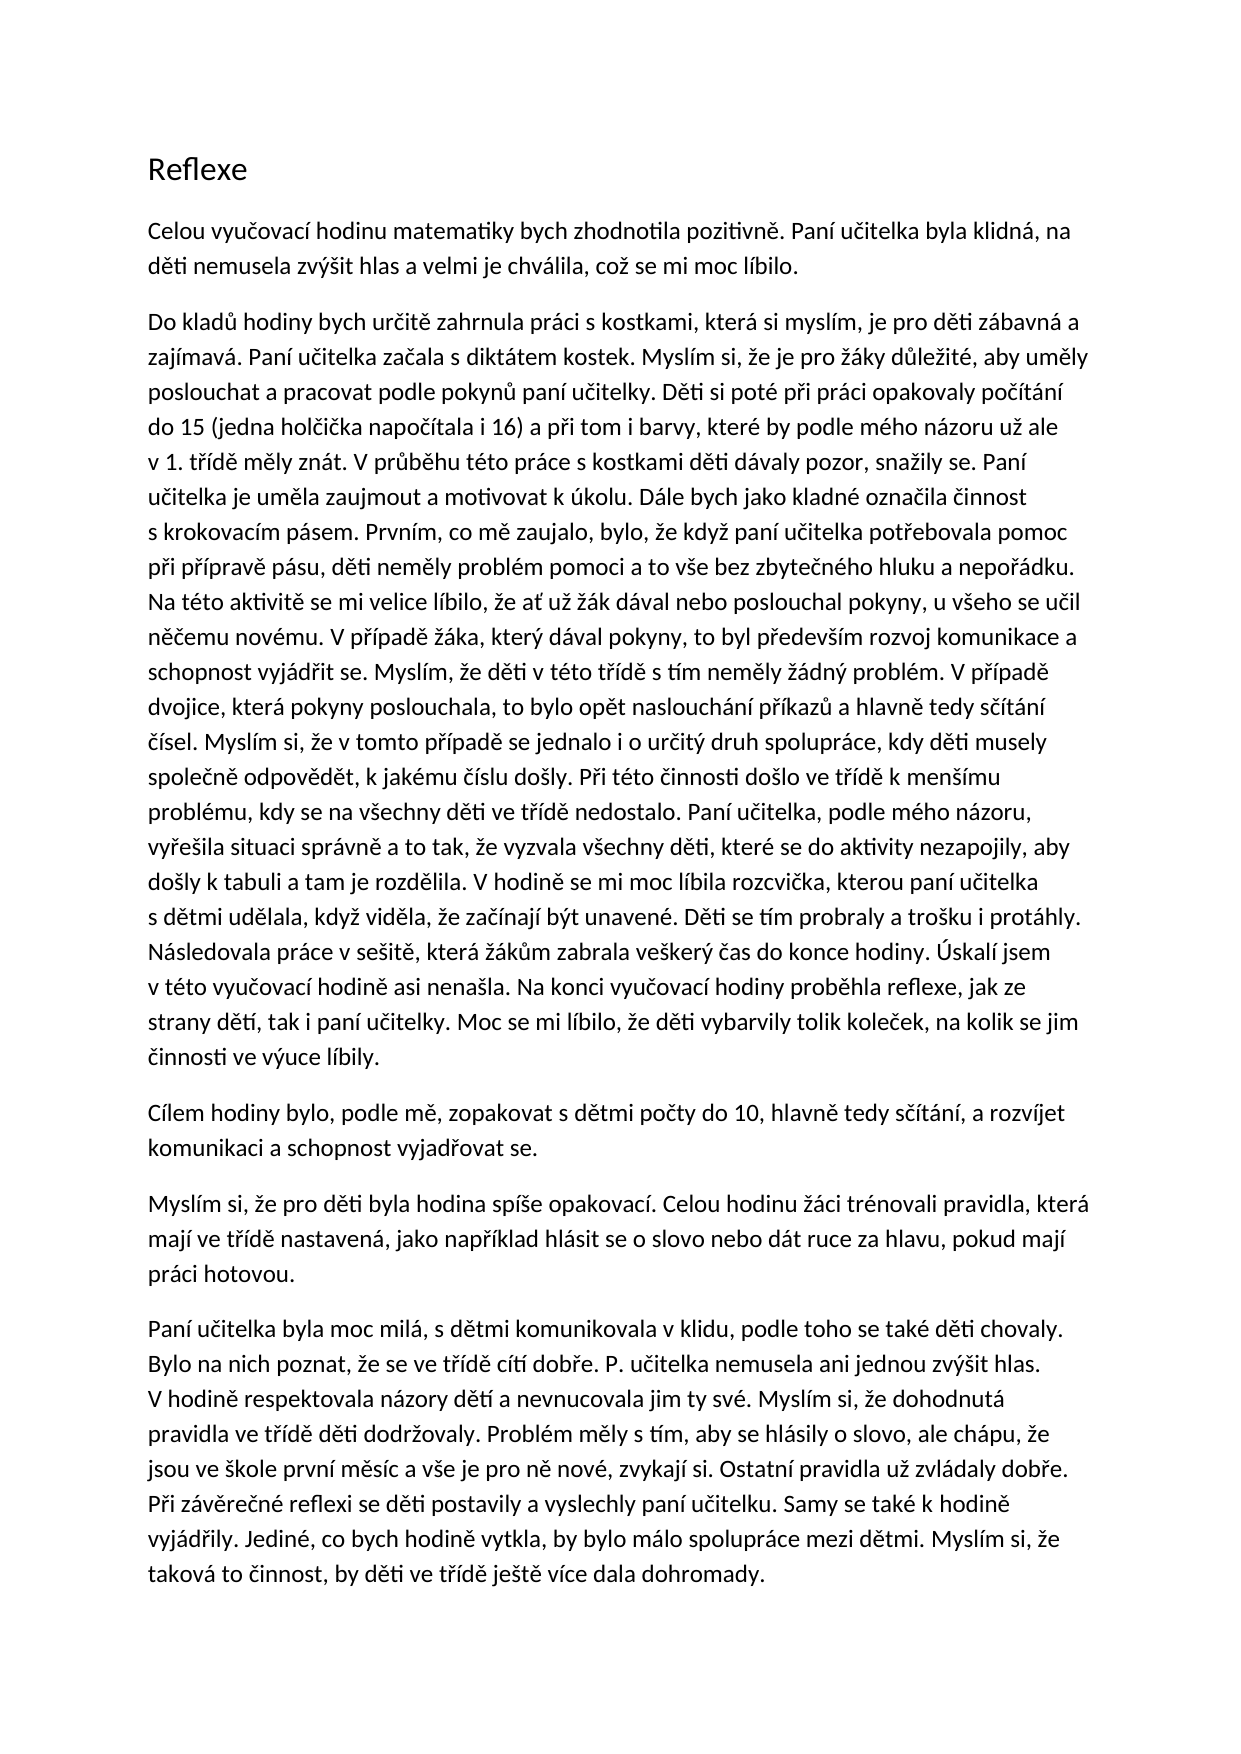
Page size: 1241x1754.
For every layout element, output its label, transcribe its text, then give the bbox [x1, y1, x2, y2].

text Paní učitelka byla moc milá, s dětmi komunikovala v klidu, podle toho se také děti chovaly. Bylo na nich poznat, že se ve třídě cítí dobře. P. učitelka nemusela ani jednou zvýšit hlas. V hodině respektovala názory dětí a nevnucovala jim ty své. Myslím si, že dohodnutá pravidla ve třídě děti dodržovaly. Problém měly s tím, aby se hlásily o slovo, ale chápu, že jsou ve škole první měsíc a vše je pro ně nové, zvykají si. Ostatní pravidla už zvládaly dobře. Při závěrečné reflexi se děti postavily a vyslechly paní učitelku. Samy se také k hodině vyjádřily. Jediné, co bych hodině vytkla, by bylo málo spolupráce mezi dětmi. Myslím si, že taková to činnost, by děti ve třídě ještě více dala dohromady. [148, 1313, 1093, 1589]
text Cílem hodiny bylo, podle mě, zopakovat s dětmi počty do 10, hlavně tedy sčítání, a rozvíjet komunikaci a schopnost vyjadřovat se. [148, 1097, 1093, 1162]
text Celou vyučovací hodinu matematiky bych zhodnotila pozitivně. Paní učitelka byla klidná, na děti nemusela zvýšit hlas a velmi je chválila, což se mi moc líbilo. [148, 215, 1093, 281]
text Reflexe [148, 148, 1093, 188]
text Myslím si, že pro děti byla hodina spíše opakovací. Celou hodinu žáci trénovali pravidla, která mají ve třídě nastavená, jako například hlásit se o slovo nebo dát ruce za hlavu, pokud mají práci hotovou. [148, 1188, 1093, 1288]
text Do kladů hodiny bych určitě zahrnula práci s kostkami, která si myslím, je pro děti zábavná a zajímavá. Paní učitelka začala s diktátem kostek. Myslím si, že je pro žáky důležité, aby uměly poslouchat a pracovat podle pokynů paní učitelky. Děti si poté při práci opakovaly počítání do 15 (jedna holčička napočítala i 16) a při tom i barvy, které by podle mého názoru už ale v 1. třídě měly znát. V průběhu této práce s kostkami děti dávaly pozor, snažily se. Paní učitelka je uměla zaujmout a motivovat k úkolu. Dále bych jako kladné označila činnost s krokovacím pásem. Prvním, co mě zaujalo, bylo, že když paní učitelka potřebovala pomoc při přípravě pásu, děti neměly problém pomoci a to vše bez zbytečného hluku a nepořádku. Na této aktivitě se mi velice líbilo, že ať už žák dával nebo poslouchal pokyny, u všeho se učil něčemu novému. V případě žáka, který dával pokyny, to byl především rozvoj komunikace a schopnost vyjádřit se. Myslím, že děti v této třídě s tím neměly žádný problém. V případě dvojice, která pokyny poslouchala, to bylo opět naslouchání příkazů a hlavně tedy sčítání čísel. Myslím si, že v tomto případě se jednalo i o určitý druh spolupráce, kdy děti musely společně odpovědět, k jakému číslu došly. Při této činnosti došlo ve třídě k menšímu problému, kdy se na všechny děti ve třídě nedostalo. Paní učitelka, podle mého názoru, vyřešila situaci správně a to tak, že vyzvala všechny děti, které se do aktivity nezapojily, aby došly k tabuli a tam je rozdělila. V hodině se mi moc líbila rozcvička, kterou paní učitelka s dětmi udělala, když viděla, že začínají být unavené. Děti se tím probraly a trošku i protáhly. Následovala práce v sešitě, která žákům zabrala veškerý čas do konce hodiny. Úskalí jsem v této vyučovací hodině asi nenašla. Na konci vyučovací hodiny proběhla reflexe, jak ze strany dětí, tak i paní učitelky. Moc se mi líbilo, že děti vybarvily tolik koleček, na kolik se jim činnosti ve výuce líbily. [148, 306, 1093, 1072]
